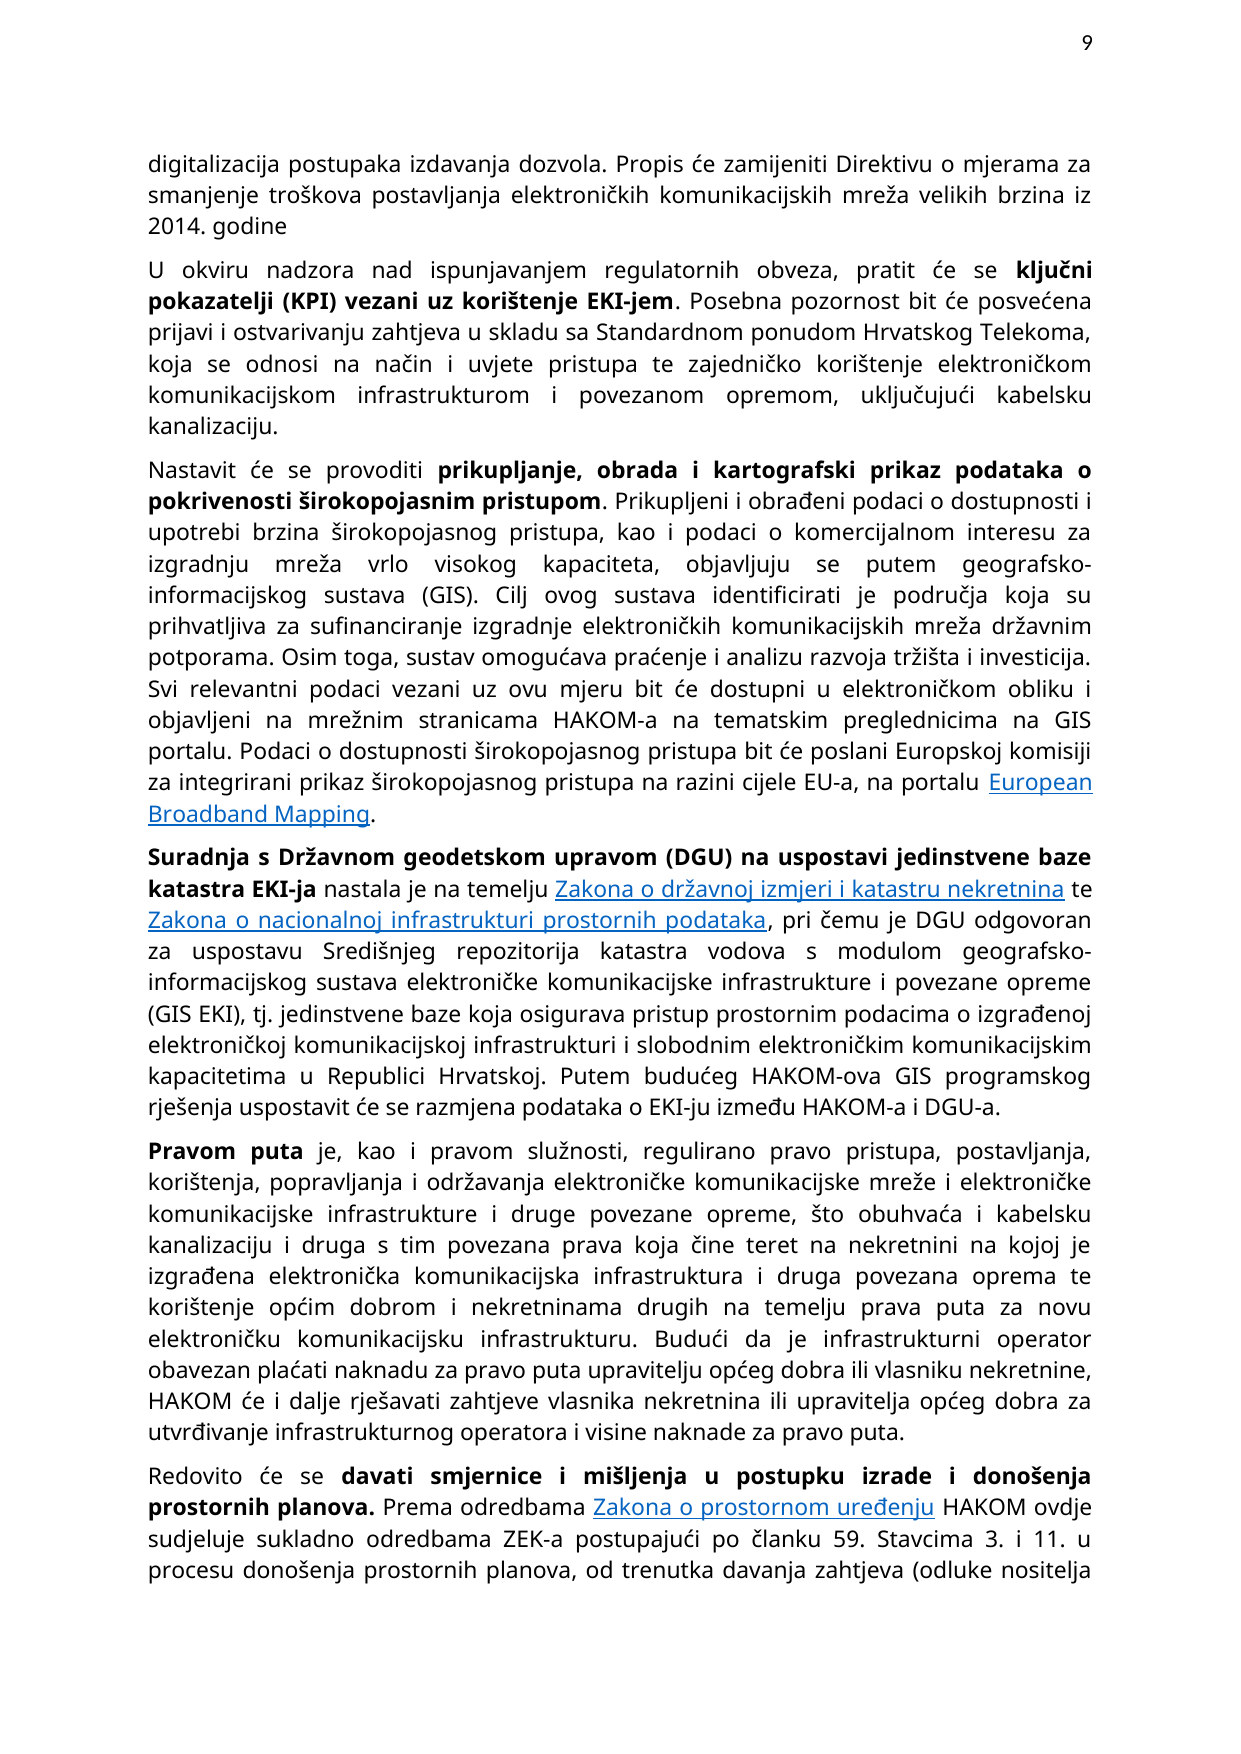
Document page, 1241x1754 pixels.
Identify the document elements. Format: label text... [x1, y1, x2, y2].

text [148, 1460, 1093, 1585]
text U okviru nadzora nad ispunjavanjem regulatornih obveza, pratit će se ključni pokazatelji (KPI) vezani uz korištenje EKI-jem. Posebna pozornost bit će posvećena prijavi i ostvarivanju zahtjeva u skladu sa Standardnom ponudom Hrvatskog Telekoma, koja se odnosi na način i uvjete pristupa te zajedničko korištenje elektroničkom komunikacijskom infrastrukturom i povezanom opremom, uključujući kabelsku kanalizaciju. [148, 254, 1093, 441]
text Nastavit će se provoditi prikupljanje, obrada i kartografski prikaz podataka o pokrivenosti širokopojasnim pristupom. Prikupljeni i obrađeni podaci o dostupnosti i upotrebi brzina širokopojasnog pristupa, kao i podaci o komercijalnom interesu za izgradnju mreža vrlo visokog kapaciteta, objavljuju se putem geografsko-informacijskog sustava (GIS). Cilj ovog sustava identificirati je područja koja su prihvatljiva za sufinanciranje izgradnje elektroničkih komunikacijskih mreža državnim potporama. Osim toga, sustav omogućava praćenje i analizu razvoja tržišta i investicija. Svi relevantni podaci vezani uz ovu mjeru bit će dostupni u elektroničkom obliku i objavljeni na mrežnim stranicama HAKOM-a na tematskim preglednicima na GIS portalu. Podaci o dostupnosti širokopojasnog pristupa bit će poslani Europskoj komisiji za integrirani prikaz širokopojasnog pristupa na razini cijele EU-a, na portalu European Broadband Mapping. [148, 454, 1093, 829]
text Suradnja s Državnom geodetskom upravom (DGU) na uspostavi jedinstvene baze katastra EKI-ja nastala je na temelju Zakona o državnoj izmjeri i katastru nekretnina te Zakona o nacionalnoj infrastrukturi prostornih podataka, pri čemu je DGU odgovoran za uspostavu Središnjeg repozitorija katastra vodova s modulom geografsko-informacijskog sustava elektroničke komunikacijske infrastrukture i povezane opreme (GIS EKI), tj. jedinstvene baze koja osigurava pristup prostornim podacima o izgrađenoj elektroničkoj komunikacijskoj infrastrukturi i slobodnim elektroničkim komunikacijskim kapacitetima u Republici Hrvatskoj. Putem budućeg HAKOM-ova GIS programskog rješenja uspostavit će se razmjena podataka o EKI-ju između HAKOM-a i DGU-a. [148, 841, 1093, 1123]
text Pravom puta je, kao i pravom služnosti, regulirano pravo pristupa, postavljanja, korištenja, popravljanja i održavanja elektroničke komunikacijske mreže i elektroničke komunikacijske infrastrukture i druge povezane opreme, što obuhvaća i kabelsku kanalizaciju i druga s tim povezana prava koja čine teret na nekretnini na kojoj je izgrađena elektronička komunikacijska infrastruktura i druga povezana oprema te korištenje općim dobrom i nekretninama drugih na temelju prava puta za novu elektroničku komunikacijsku infrastrukturu. Budući da je infrastrukturni operator obavezan plaćati naknadu za pravo puta upravitelju općeg dobra ili vlasniku nekretnine, HAKOM će i dalje rješavati zahtjeve vlasnika nekretnina ili upravitelja općeg dobra za utvrđivanje infrastrukturnog operatora i visine naknade za pravo puta. [148, 1135, 1093, 1448]
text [148, 148, 1093, 241]
